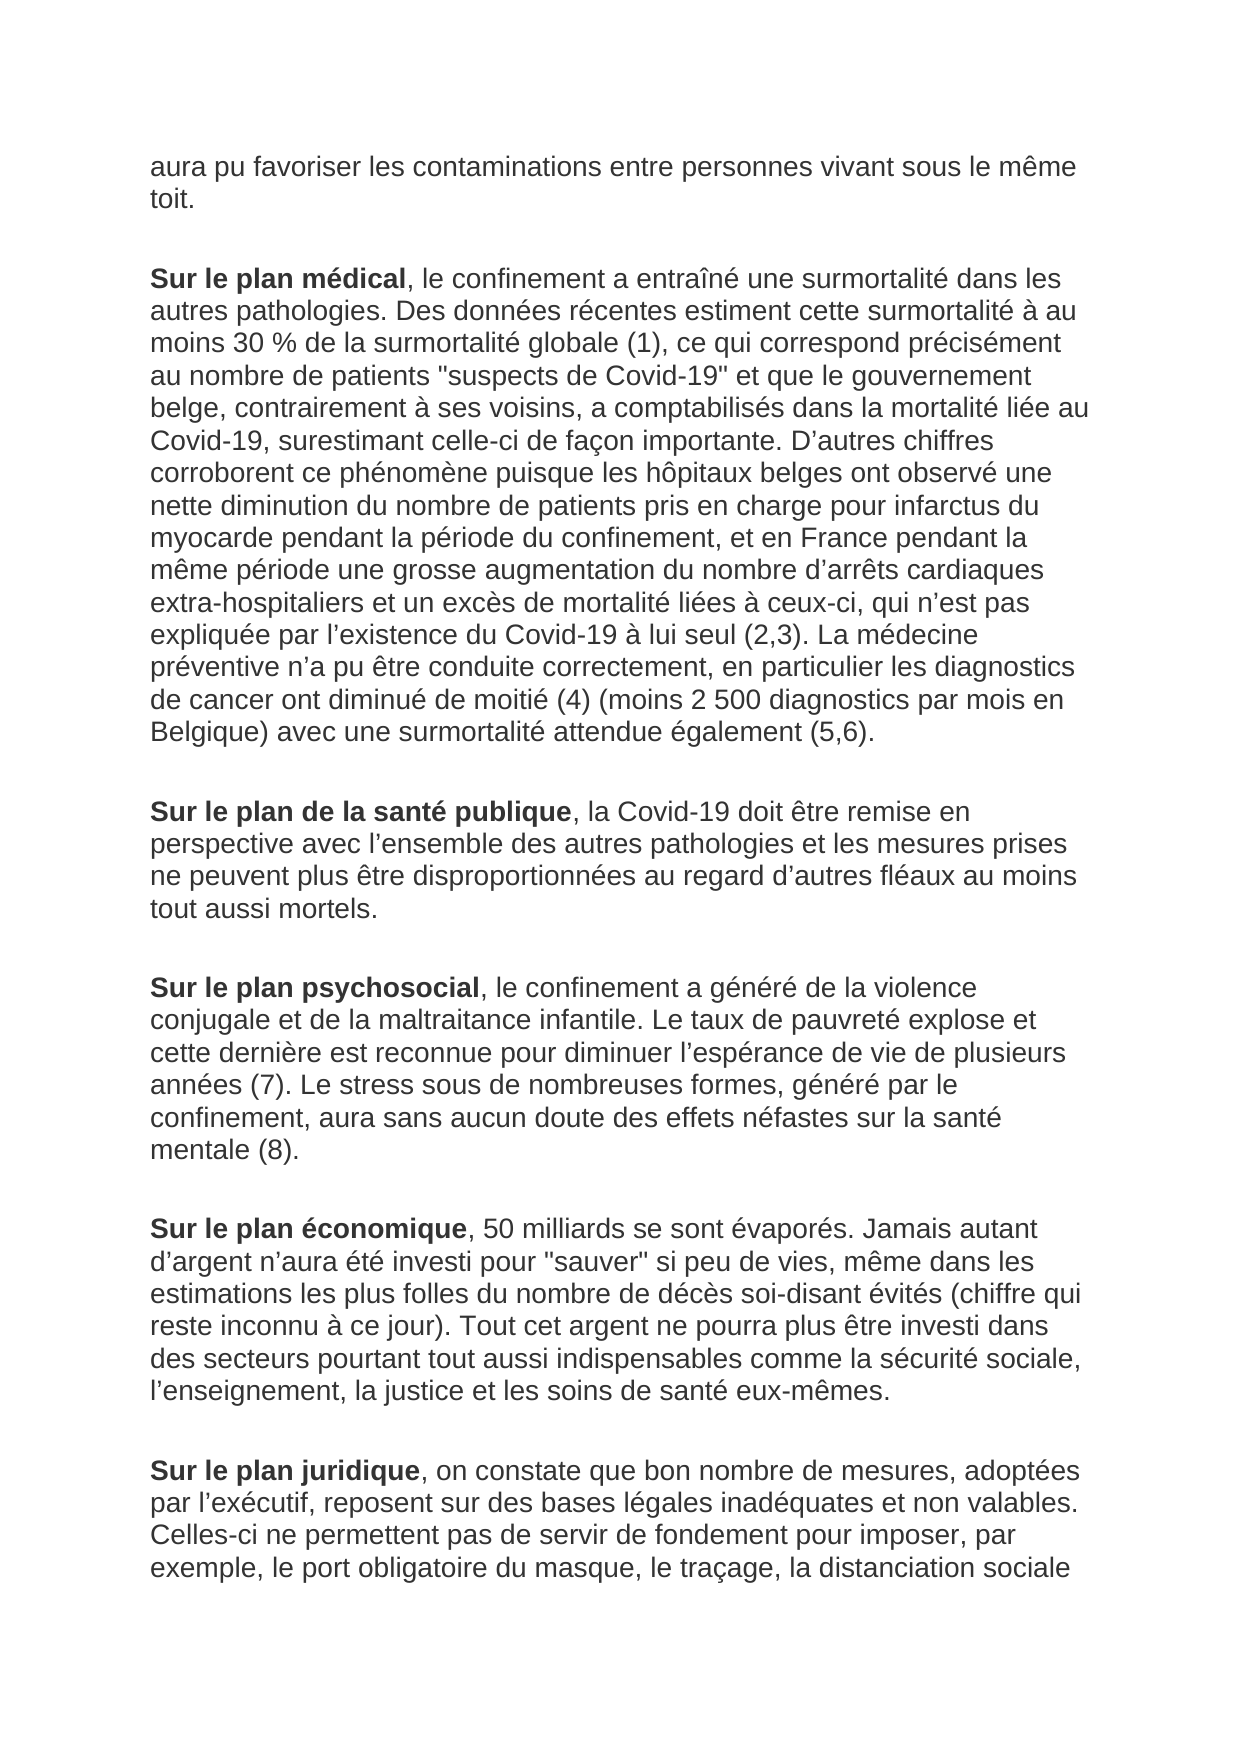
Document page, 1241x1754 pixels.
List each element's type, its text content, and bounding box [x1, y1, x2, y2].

text Sur le plan économique, 50 milliards se sont évaporés. Jamais autant d’argent n’aura été investi pour "sauver" si peu de vies, même dans les estimations les plus folles du nombre de décès soi-disant évités (chiffre qui reste inconnu à ce jour). Tout cet argent ne pourra plus être investi dans des secteurs pourtant tout aussi indispensables comme la sécurité sociale, l’enseignement, la justice et les soins de santé eux-mêmes. [150, 1212, 1090, 1407]
text Sur le plan de la santé publique, la Covid-19 doit être remise en perspective avec l’ensemble des autres pathologies et les mesures prises ne peuvent plus être disproportionnées au regard d’autres fléaux au moins tout aussi mortels. [150, 794, 1090, 924]
text Sur le plan psychosocial, le confinement a généré de la violence conjugale et de la maltraitance infantile. Le taux de pauvreté explose et cette dernière est reconnue pour diminuer l’espérance de vie de plusieurs années (7). Le stress sous de nombreuses formes, généré par le confinement, aura sans aucun doute des effets néfastes sur la santé mentale (8). [150, 971, 1090, 1165]
text Sur le plan médical, le confinement a entraîné une surmortalité dans les autres pathologies. Des données récentes estiment cette surmortalité à au moins 30 % de la surmortalité globale (1), ce qui correspond précisément au nombre de patients "suspects de Covid-19" et que le gouvernement belge, contrairement à ses voisins, a comptabilisés dans la mortalité liée au Covid-19, surestimant celle-ci de façon importante. D’autres chiffres corroborent ce phénomène puisque les hôpitaux belges ont observé une nette diminution du nombre de patients pris en charge pour infarctus du myocarde pendant la période du confinement, et en France pendant la même période une grosse augmentation du nombre d’arrêts cardiaques extra-hospitaliers et un excès de mortalité liées à ceux-ci, qui n’est pas expliquée par l’existence du Covid-19 à lui seul (2,3). La médecine préventive n’a pu être conduite correctement, en particulier les diagnostics de cancer ont diminué de moitié (4) (moins 2 500 diagnostics par mois en Belgique) avec une surmortalité attendue également (5,6). [150, 262, 1090, 748]
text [150, 1453, 1090, 1583]
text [150, 150, 1090, 215]
